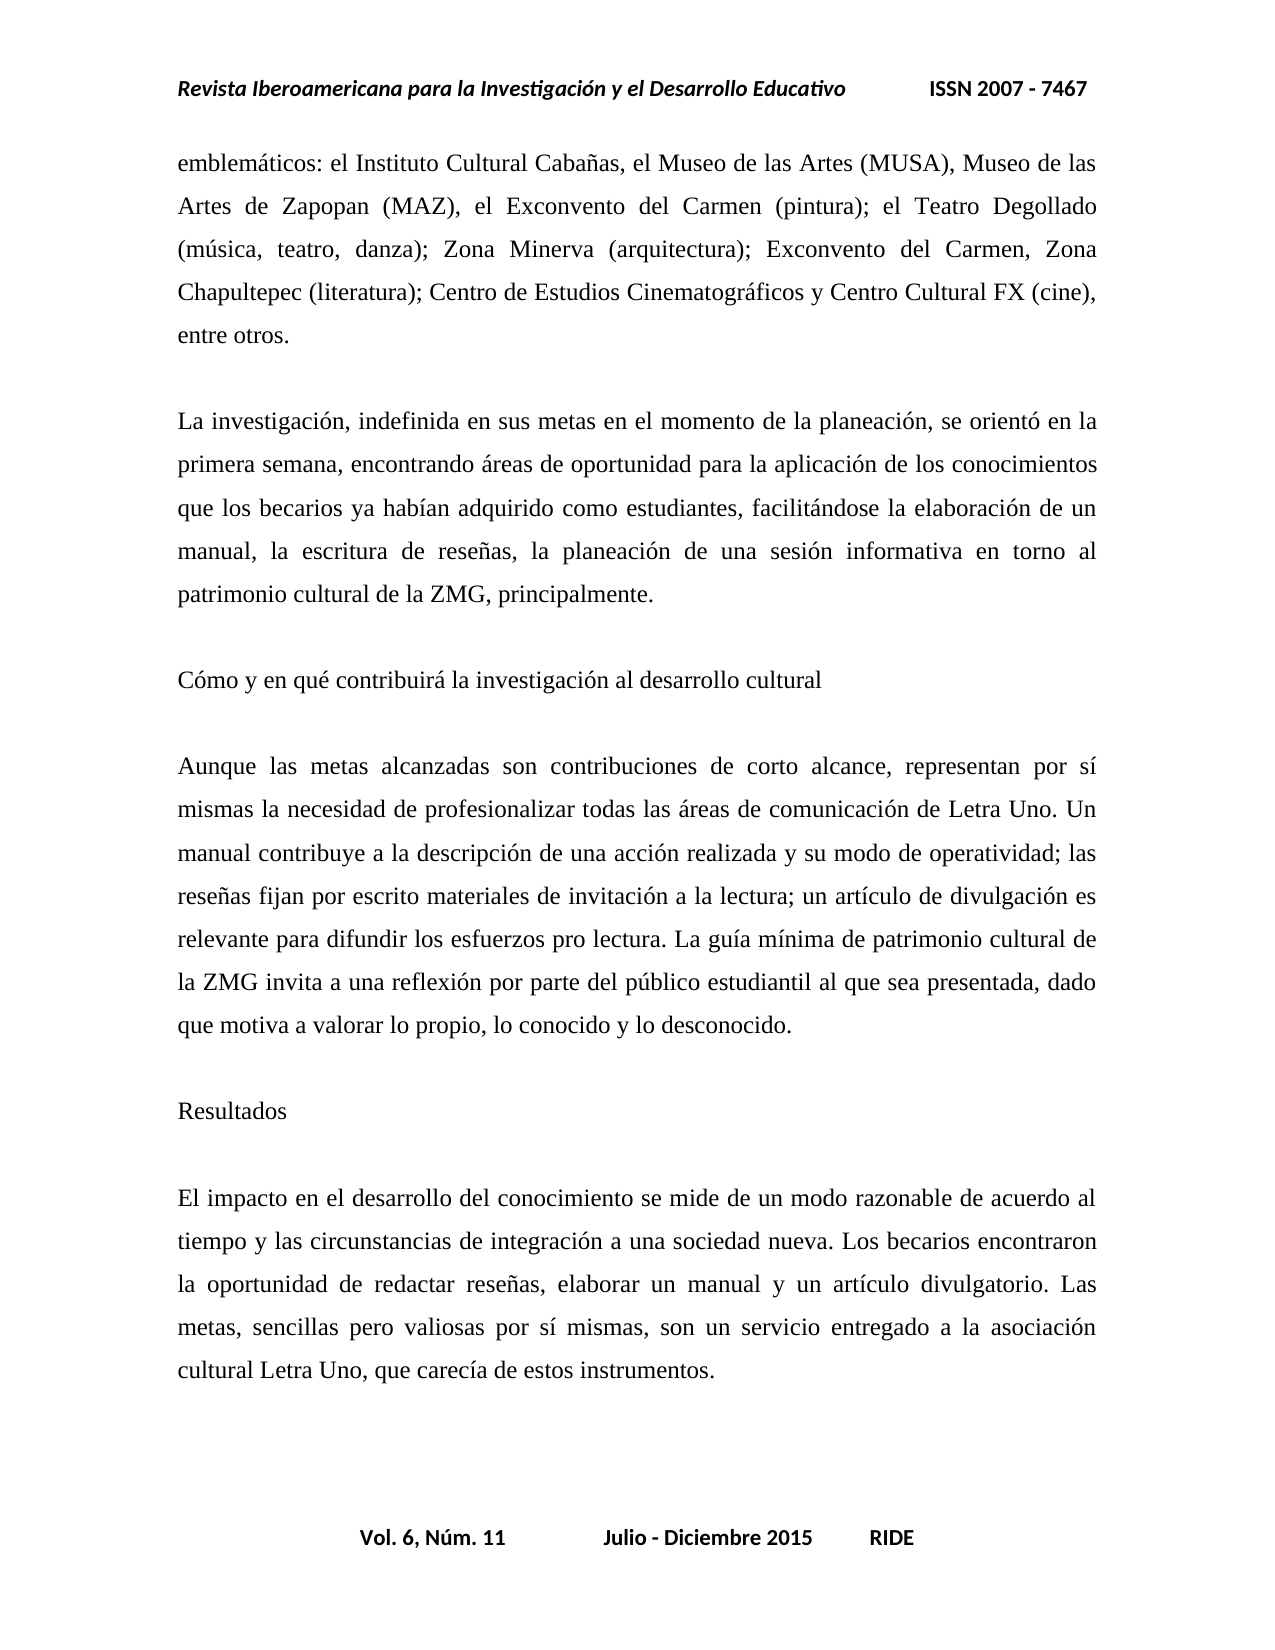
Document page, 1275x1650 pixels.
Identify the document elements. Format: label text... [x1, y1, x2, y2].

text El impacto en el desarrollo del conocimiento se mide de un modo razonable de acuerdo al tiempo y las circunstancias de integración a una sociedad nueva. Los becarios encontraron la oportunidad de redactar reseñas, elaborar un manual y un artículo divulgatorio. Las metas, sencillas pero valiosas por sí mismas, son un servicio entregado a la asociación cultural Letra Uno, que carecía de estos instrumentos. [177, 1183, 1098, 1384]
text Resultados [177, 1096, 1098, 1125]
text Cómo y en qué contribuirá la investigación al desarrollo cultural [177, 665, 1098, 694]
text Aunque las metas alcanzadas son contribuciones de corto alcance, representan por sí mismas la necesidad de profesionalizar todas las áreas de comunicación de Letra Uno. Un manual contribuye a la descripción de una acción realizada y su modo de operatividad; las reseñas fijan por escrito materiales de invitación a la lectura; un artículo de divulgación es relevante para difundir los esfuerzos pro lectura. La guía mínima de patrimonio cultural de la ZMG invita a una reflexión por parte del público estudiantil al que sea presentada, dado que motiva a valorar lo propio, lo conocido y lo desconocido. [177, 751, 1098, 1039]
text La investigación, indefinida en sus metas en el momento de la planeación, se orientó en la primera semana, encontrando áreas de oportunidad para la aplicación de los conocimientos que los becarios ya habían adquirido como estudiantes, facilitándose la elaboración de un manual, la escritura de reseñas, la planeación de una sesión informativa en torno al patrimonio cultural de la ZMG, principalmente. [177, 406, 1098, 608]
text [177, 148, 1098, 349]
